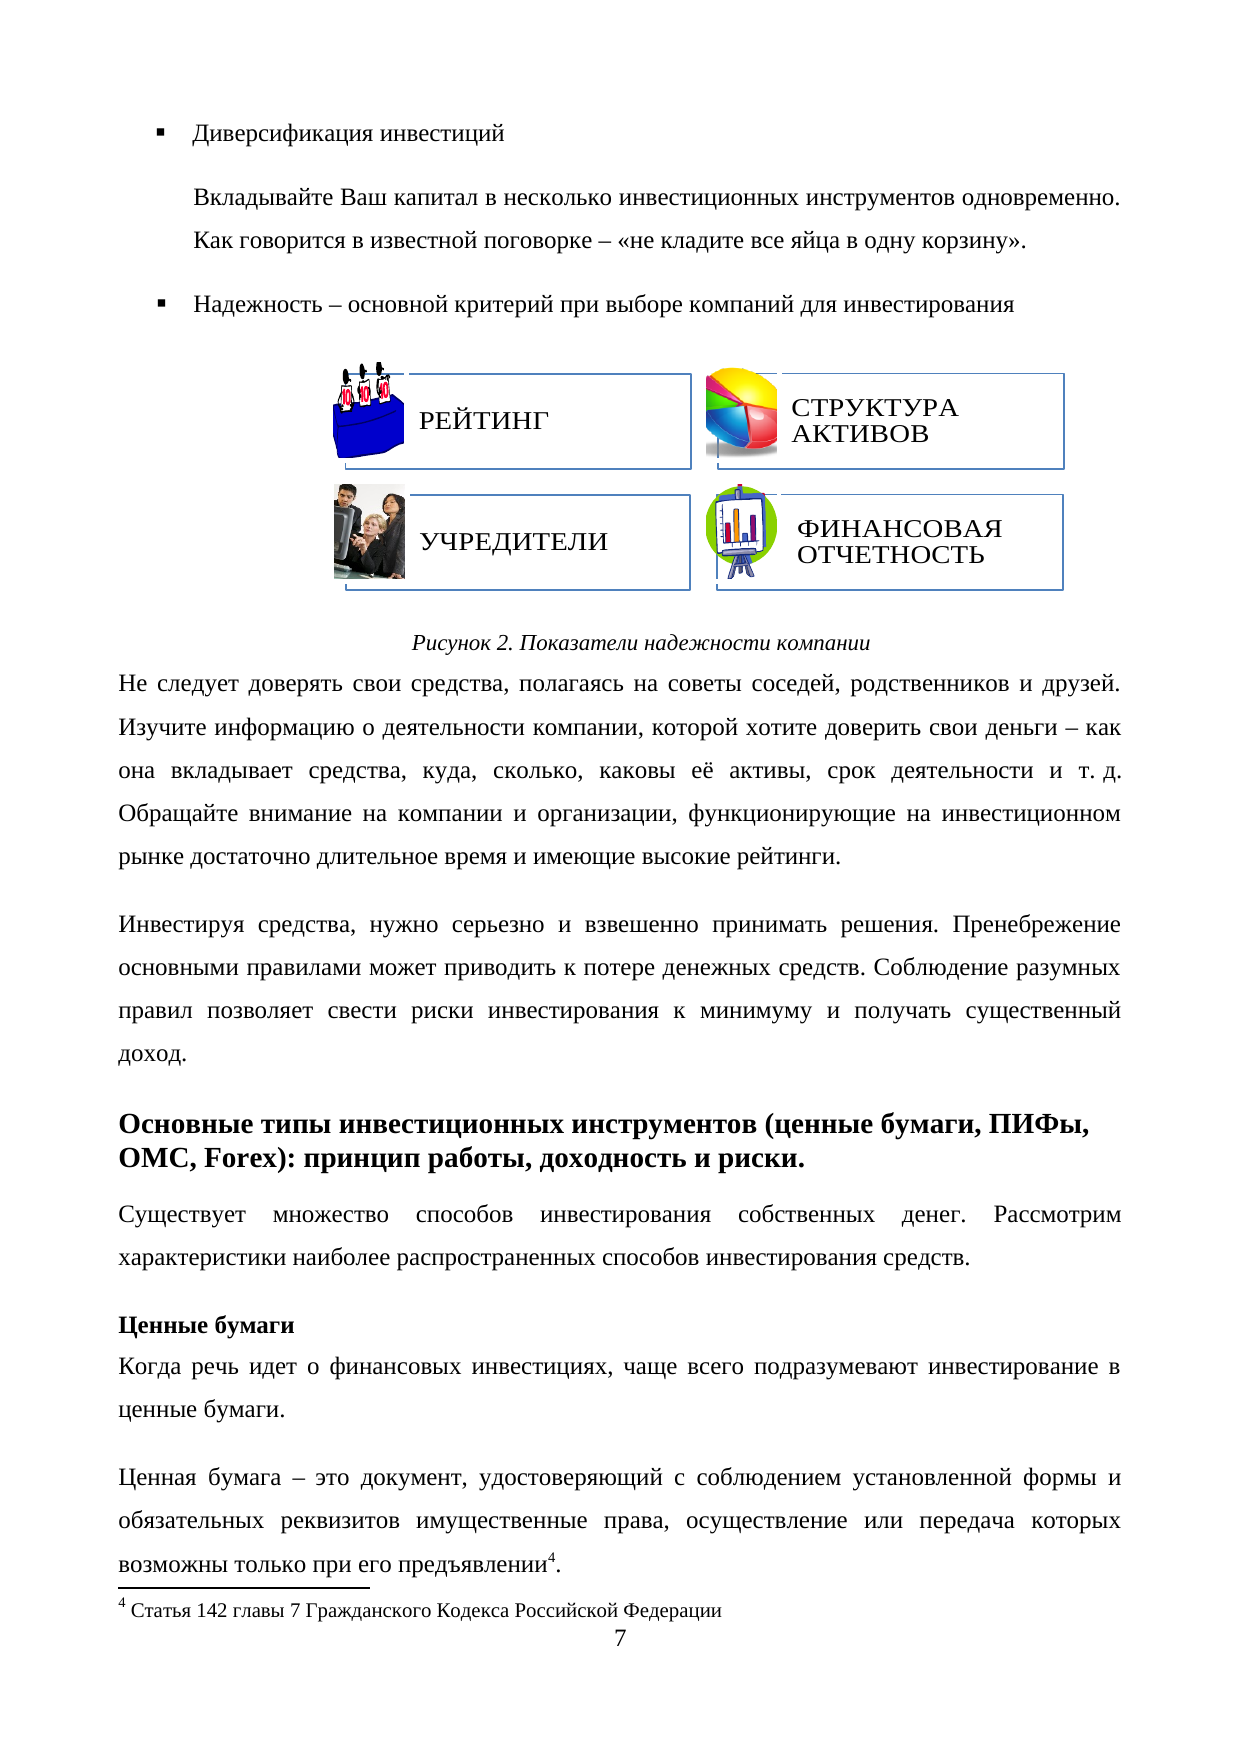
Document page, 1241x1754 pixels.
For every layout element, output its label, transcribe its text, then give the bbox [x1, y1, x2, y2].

text Существует множество способов инвестирования собственных денег. Рассмотрим характеристики наиболее распространенных способов инвестирования средств. [118, 1199, 1122, 1271]
picture [334, 484, 405, 579]
text Не следует доверять свои средства, полагаясь на советы соседей, родственников и друзей. Изучите информацию о деятельности компании, которой хотите доверить свои деньги – как она вкладывает средства, куда, сколько, каковы её активы, срок деятельности и т. д. Обращайте внимание на компании и организации, функционирующие на инвестиционном рынке достаточно длительное время и имеющие высокие рейтинги. [118, 668, 1122, 870]
list Вкладывайте Ваш капитал в несколько инвестиционных инструментов одновременно. Как говорится в известной поговорке – «не кладите все яйца в одну корзину». [193, 182, 1122, 254]
text Ценная бумага – это документ, удостоверяющий с соблюдением установленной формы и обязательных реквизитов имущественные права, осуществление или передача которых возможны только при его предъявлении. [118, 1462, 1122, 1577]
text Когда речь идет о финансовых инвестициях, чаще всего подразумевают инвестирование в ценные бумаги. [118, 1351, 1122, 1423]
text Инвестируя средства, нужно серьезно и взвешенно принимать решения. Пренебрежение основными правилами может приводить к потере денежных средств. Соблюдение разумных правил позволяет свести риски инвестирования к минимуму и получать существенный доход. [118, 909, 1122, 1067]
text Рисунок 2. Показатели надежности компании [118, 629, 1122, 655]
picture [706, 362, 777, 458]
list Надежность – основной критерий при выборе компаний для инвестирования [156, 289, 1122, 318]
subtitle Основные типы инвестиционных инструментов (ценные бумаги, ПИФы, ОМС, Forex): принцип работы, доходность и риски. [118, 1107, 1122, 1174]
text Ценные бумаги [118, 1310, 1122, 1339]
list Диверсификация инвестиций [154, 118, 1122, 147]
